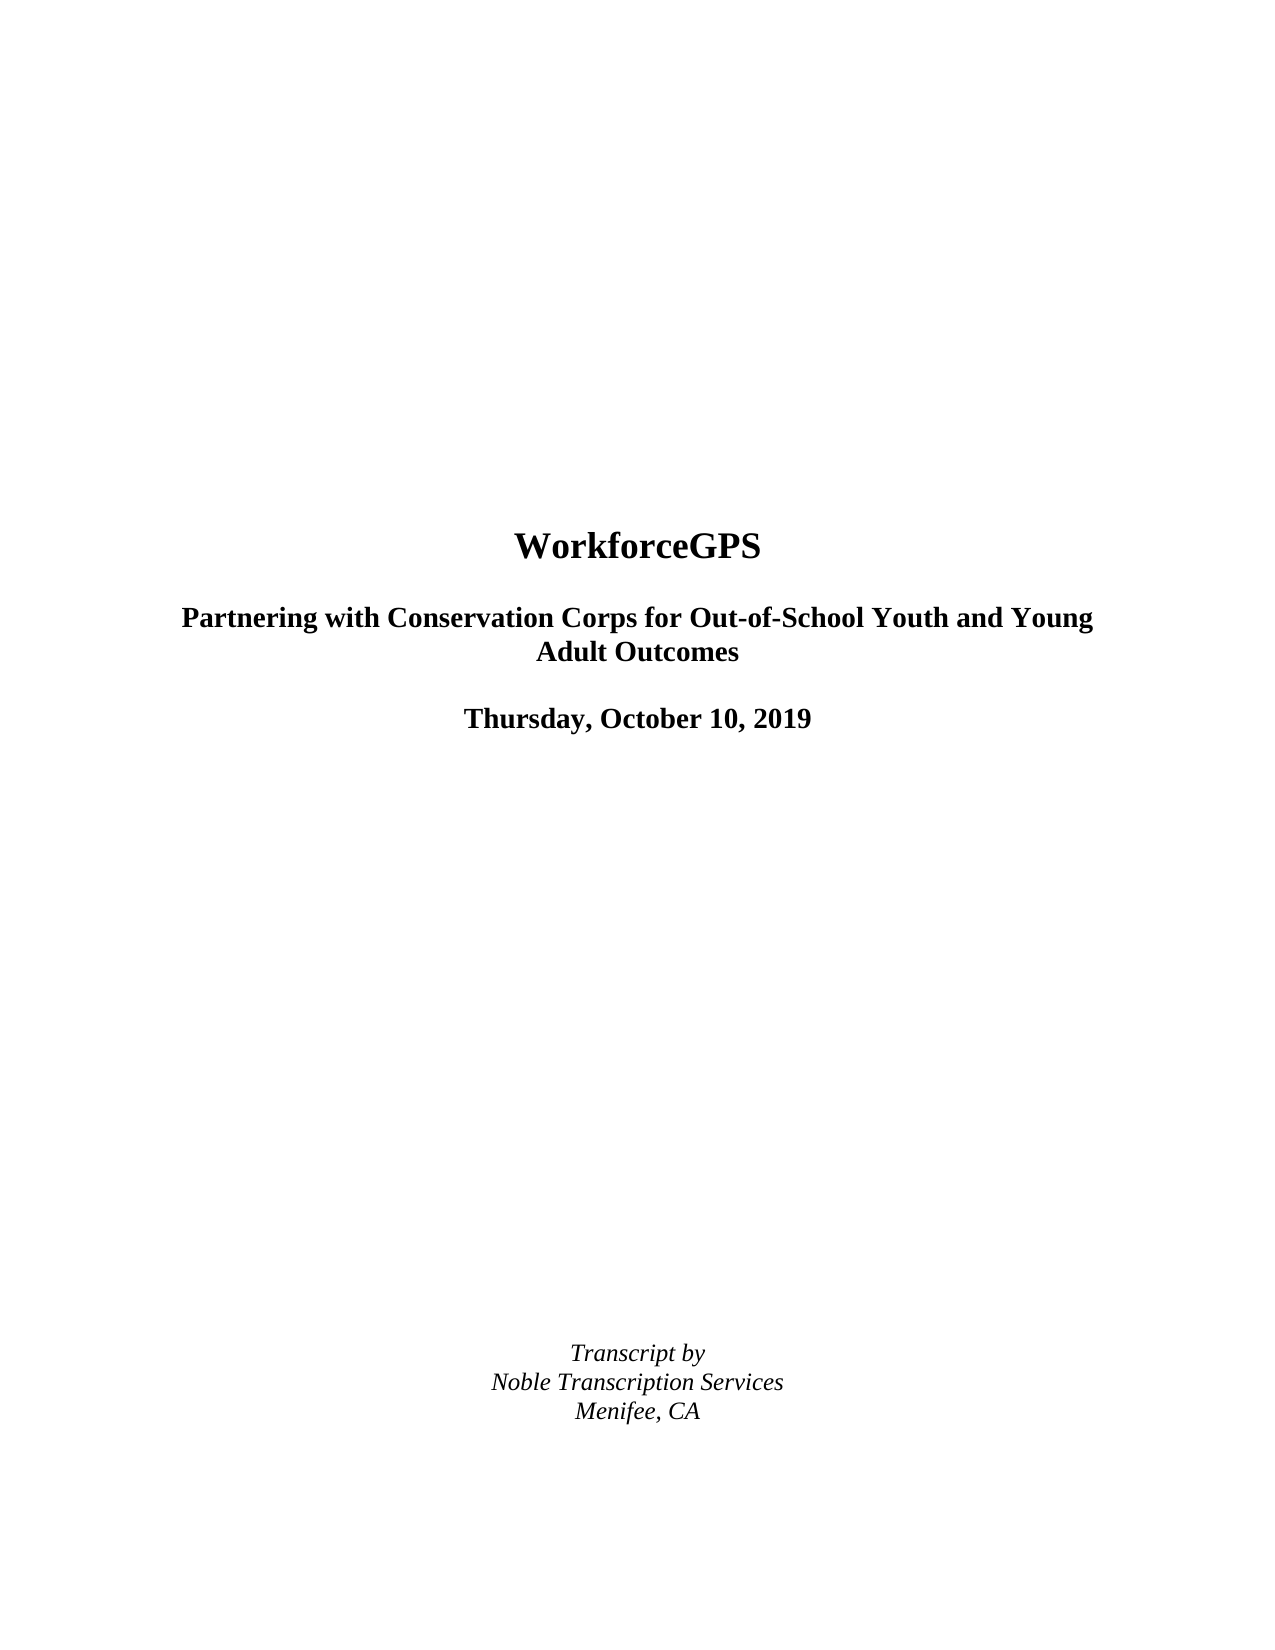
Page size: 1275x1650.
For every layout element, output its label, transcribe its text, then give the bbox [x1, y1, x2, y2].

text Partnering with Conservation Corps for Out-of-School Youth and Young Adult Outcomes [150, 600, 1125, 667]
text Thursday, October 10, 2019 [150, 701, 1125, 734]
text Transcript by [150, 1338, 1125, 1367]
text WorkforceGPS [150, 524, 1125, 567]
text Noble Transcription Services [150, 1367, 1125, 1396]
text Menifee, CA [150, 1396, 1125, 1424]
